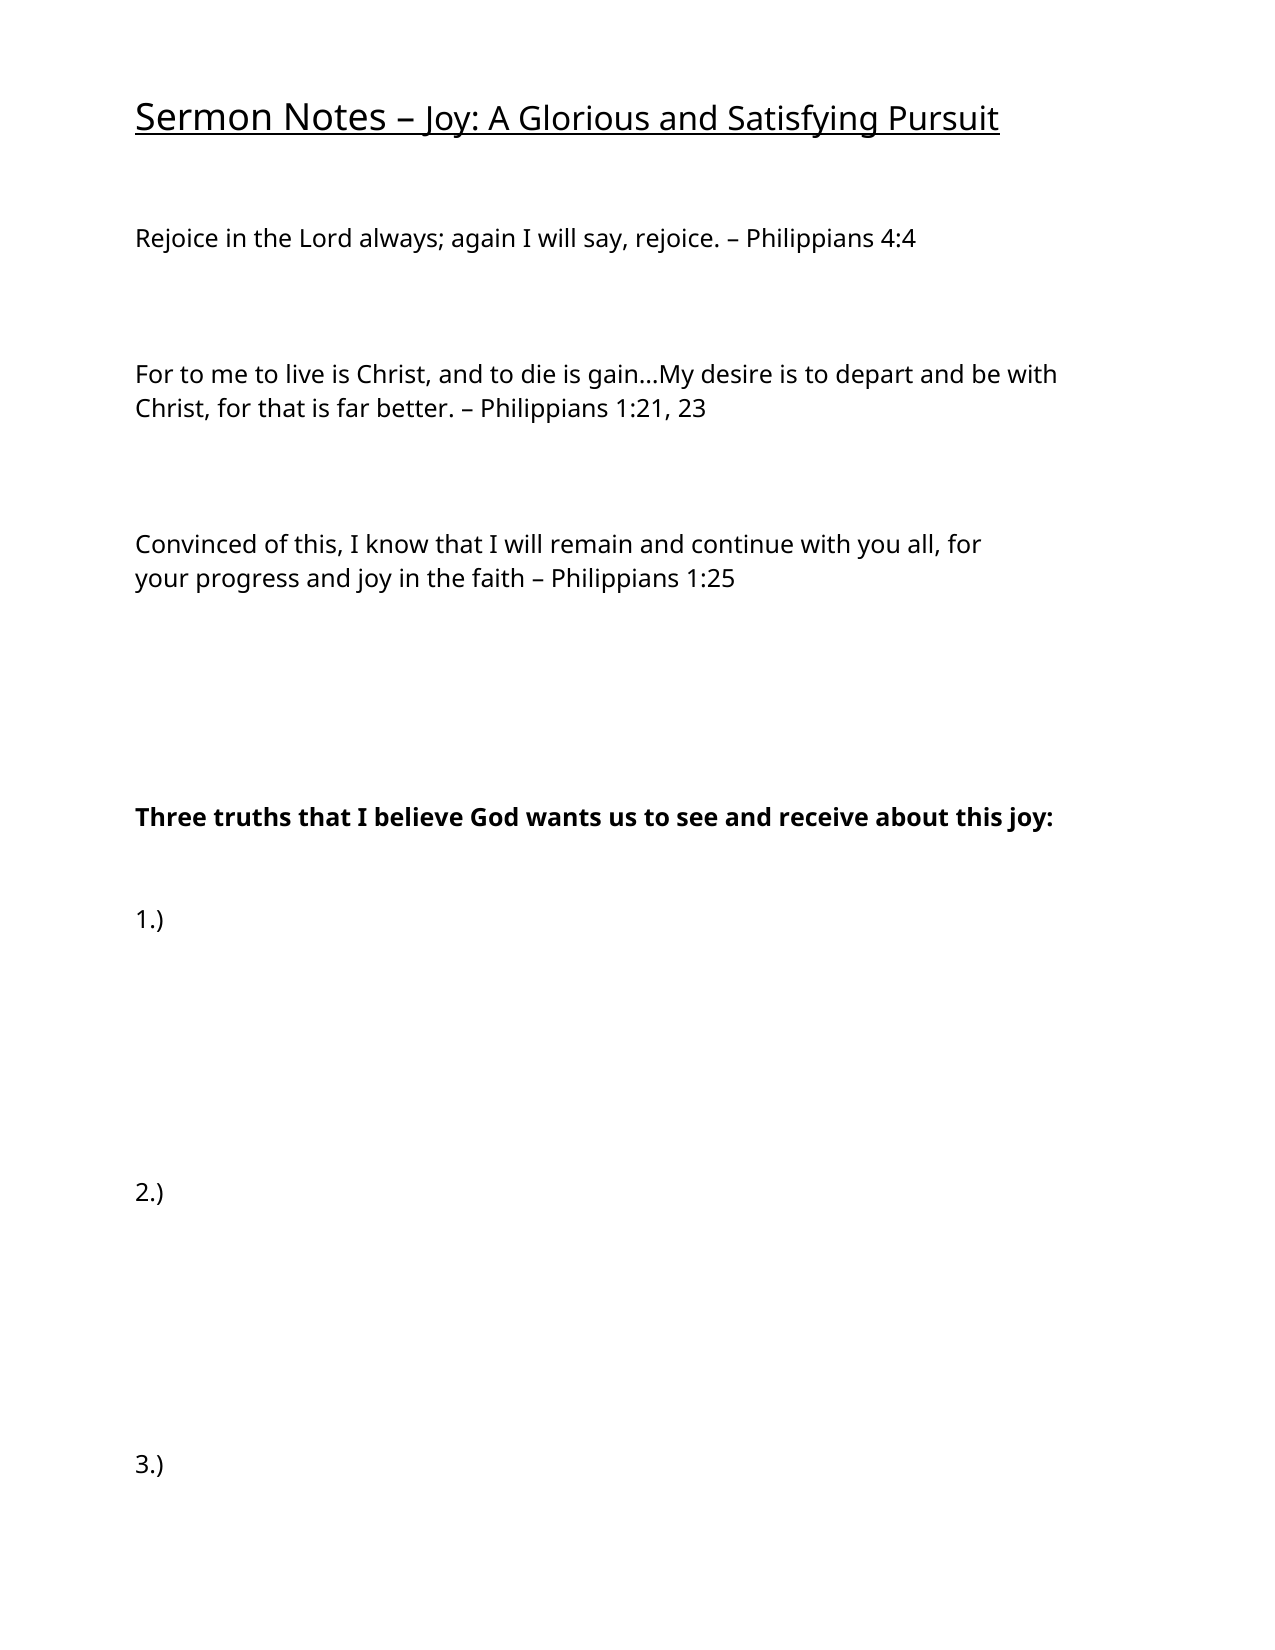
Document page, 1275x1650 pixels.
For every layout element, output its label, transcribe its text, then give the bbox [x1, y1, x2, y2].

text For to me to live is Christ, and to die is gain…My desire is to depart and be with Christ, for that is far better. – Philippians 1:21, 23 [135, 357, 1140, 425]
text Three truths that I believe God wants us to see and receive about this joy: [135, 799, 1140, 833]
text Convinced of this, I know that I will remain and continue with you all, for your progress and joy in the faith – Philippians 1:25 [135, 527, 1140, 595]
text 1.) [135, 902, 1140, 936]
subtitle Sermon Notes – Joy: A Glorious and Satisfying Pursuit [135, 90, 1140, 141]
text Rejoice in the Lord always; again I will say, rejoice. – Philippians 4:4 [135, 220, 1140, 254]
text 3.) [135, 1447, 1140, 1481]
text 2.) [135, 1174, 1140, 1208]
